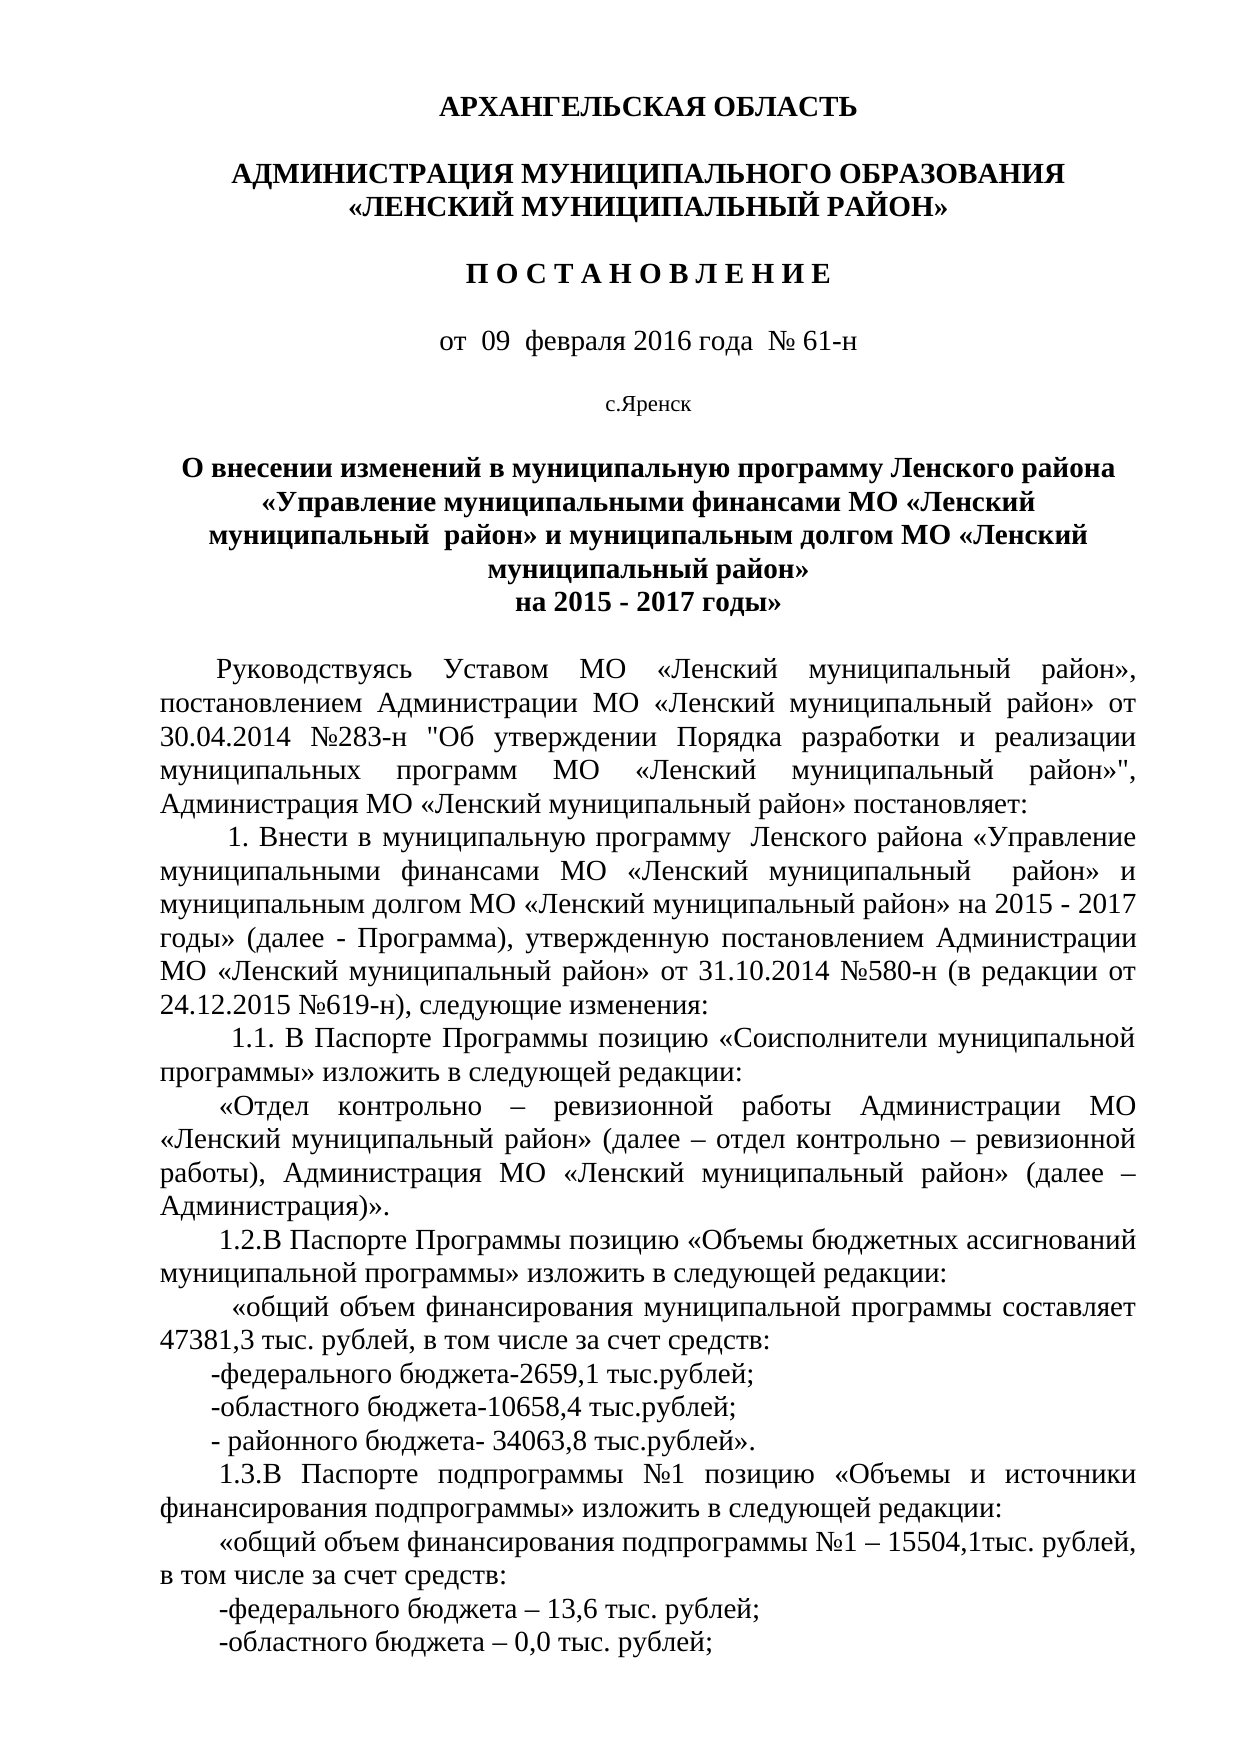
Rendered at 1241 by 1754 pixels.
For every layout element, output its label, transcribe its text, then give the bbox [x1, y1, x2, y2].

text -областного бюджета – 0,0 тыс. рублей; [159, 1624, 1137, 1658]
text Руководствуясь Уставом МО «Ленский муниципальный район», постановлением Администрации МО «Ленский муниципальный район» от 30.04.2014 №283-н "Об утверждении Порядка разработки и реализации муниципальных программ МО «Ленский муниципальный район»", Администрация МО «Ленский муниципальный район» постановляет: [159, 652, 1137, 819]
text -областного бюджета-10658,4 тыс.рублей; [159, 1389, 1137, 1423]
text 1.2.В Паспорте Программы позицию «Объемы бюджетных ассигнований муниципальной программы» изложить в следующей редакции: [159, 1222, 1137, 1289]
text АДМИНИСТРАЦИЯ МУНИЦИПАЛЬНОГО ОБРАЗОВАНИЯ [159, 156, 1137, 189]
text «общий объем финансирования подпрограммы №1 – 15504,1тыс. рублей, в том числе за счет средств: [159, 1524, 1137, 1591]
text «Отдел контрольно – ревизионной работы Администрации МО «Ленский муниципальный район» (далее – отдел контрольно – ревизионной работы), Администрация МО «Ленский муниципальный район» (далее – Администрация)». [159, 1088, 1137, 1222]
text с.Яренск [159, 391, 1137, 417]
text 1. Внести в муниципальную программу Ленского района «Управление муниципальными финансами МО «Ленский муниципальный район» и муниципальным долгом МО «Ленский муниципальный район» на 2015 - 2017 годы» (далее - Программа), утвержденную постановлением Администрации МО «Ленский муниципальный район» от 31.10.2014 №580-н (в редакции от 24.12.2015 №619-н), следующие изменения: [159, 819, 1137, 1021]
text АРХАНГЕЛЬСКАЯ ОБЛАСТЬ [159, 89, 1137, 122]
text -федерального бюджета-2659,1 тыс.рублей; [159, 1356, 1137, 1389]
text 1.3.В Паспорте подпрограммы №1 позицию «Объемы и источники финансирования подпрограммы» изложить в следующей редакции: [159, 1457, 1137, 1524]
text 1.1. В Паспорте Программы позицию «Соисполнители муниципальной программы» изложить в следующей редакции: [159, 1021, 1137, 1088]
text О внесении изменений в муниципальную программу Ленского района «Управление муниципальными финансами МО «Ленский муниципальный район» и муниципальным долгом МО «Ленский муниципальный район» [159, 450, 1137, 584]
text -федерального бюджета – 13,6 тыс. рублей; [159, 1591, 1137, 1624]
text П О С Т А Н О В Л Е Н И Е [159, 256, 1137, 290]
text на 2015 - 2017 годы» [159, 584, 1137, 618]
text - районного бюджета- 34063,8 тыс.рублей». [159, 1423, 1137, 1457]
text от 09 февраля 2016 года № 61-н [159, 323, 1137, 357]
text «общий объем финансирования муниципальной программы составляет 47381,3 тыс. рублей, в том числе за счет средств: [159, 1289, 1137, 1356]
text «ЛЕНСКИЙ МУНИЦИПАЛЬНЫЙ РАЙОН» [159, 189, 1137, 223]
